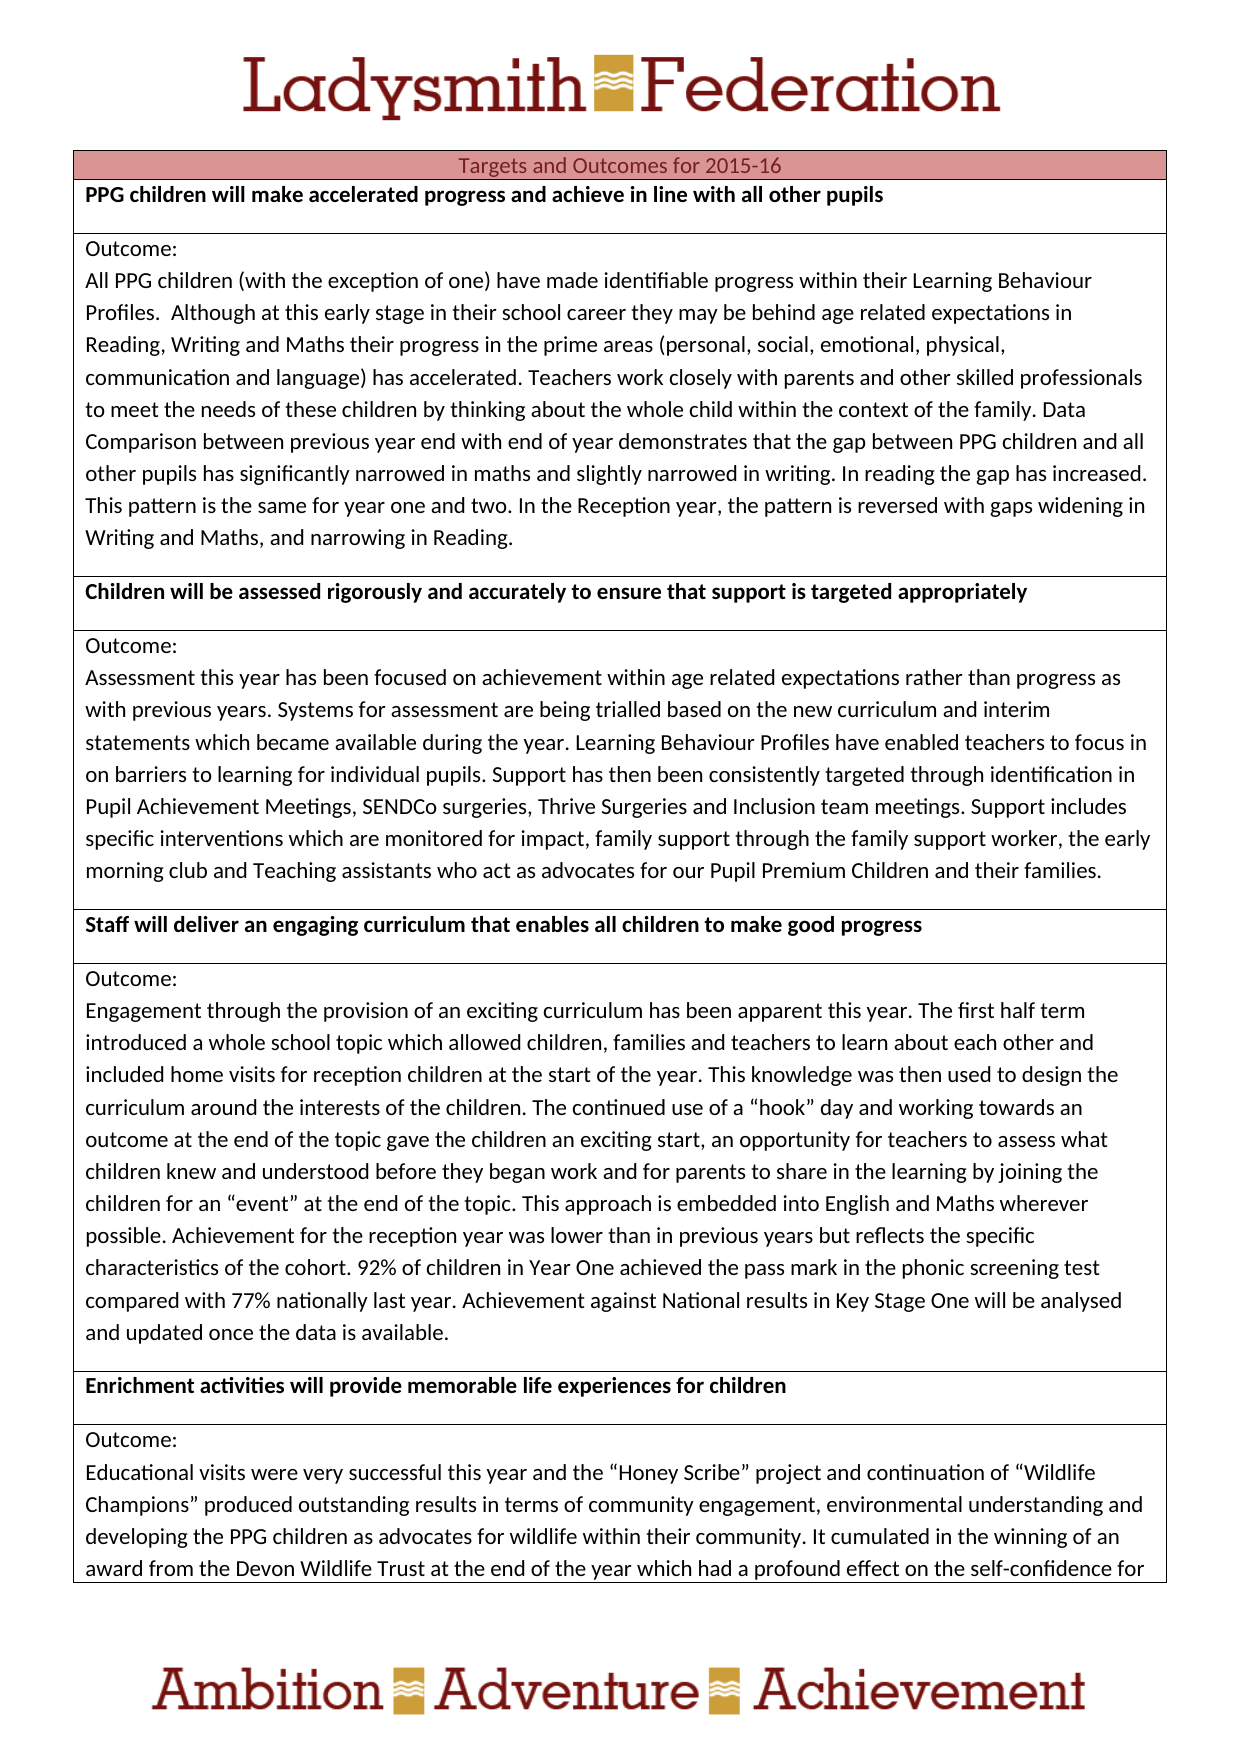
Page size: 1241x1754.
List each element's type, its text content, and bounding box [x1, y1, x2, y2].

table_cell Targets and Outcomes for 2015-16 [74, 151, 1166, 179]
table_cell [74, 1425, 1166, 1582]
table_cell Enrichment activities will provide memorable life experiences for children [74, 1372, 1166, 1424]
table_cell PPG children will make accelerated progress and achieve in line with all other pupils [74, 180, 1166, 233]
picture [132, 1647, 1108, 1725]
table_cell Outcome: All PPG children (with the exception of one) have made identifiable progress within their Learning Behaviour Profiles. Although at this early stage in their school career they may be behind age related expectations in Reading, Writing and Maths their progress in the prime areas (personal, social, emotional, physical, communication and language) has accelerated. Teachers work closely with parents and other skilled professionals to meet the needs of these children by thinking about the whole child within the context of the family. Data Comparison between previous year end with end of year demonstrates that the gap between PPG children and all other pupils has significantly narrowed in maths and slightly narrowed in writing. In reading the gap has increased. This pattern is the same for year one and two. In the Reception year, the pattern is reversed with gaps widening in Writing and Maths, and narrowing in Reading. [74, 234, 1166, 576]
table_cell Staff will deliver an engaging curriculum that enables all children to make good progress [74, 910, 1166, 963]
table_cell Outcome: Assessment this year has been focused on achievement within age related expectations rather than progress as with previous years. Systems for assessment are being trialled based on the new curriculum and interim statements which became available during the year. Learning Behaviour Profiles have enabled teachers to focus in on barriers to learning for individual pupils. Support has then been consistently targeted through identification in Pupil Achievement Meetings, SENDCo surgeries, Thrive Surgeries and Inclusion team meetings. Support includes specific interventions which are monitored for impact, family support through the family support worker, the early morning club and Teaching assistants who act as advocates for our Pupil Premium Children and their families. [74, 631, 1166, 909]
table_cell Outcome: Engagement through the provision of an exciting curriculum has been apparent this year. The first half term introduced a whole school topic which allowed children, families and teachers to learn about each other and included home visits for reception children at the start of the year. This knowledge was then used to design the curriculum around the interests of the children. The continued use of a “hook” day and working towards an outcome at the end of the topic gave the children an exciting start, an opportunity for teachers to assess what children knew and understood before they began work and for parents to share in the learning by joining the children for an “event” at the end of the topic. This approach is embedded into English and Maths wherever possible. Achievement for the reception year was lower than in previous years but reflects the specific characteristics of the cohort. 92% of children in Year One achieved the pass mark in the phonic screening test compared with 77% nationally last year. Achievement against National results in Key Stage One will be analysed and updated once the data is available. [74, 964, 1166, 1371]
table_cell Children will be assessed rigorously and accurately to ensure that support is targeted appropriately [74, 577, 1166, 630]
picture [221, 29, 1019, 136]
